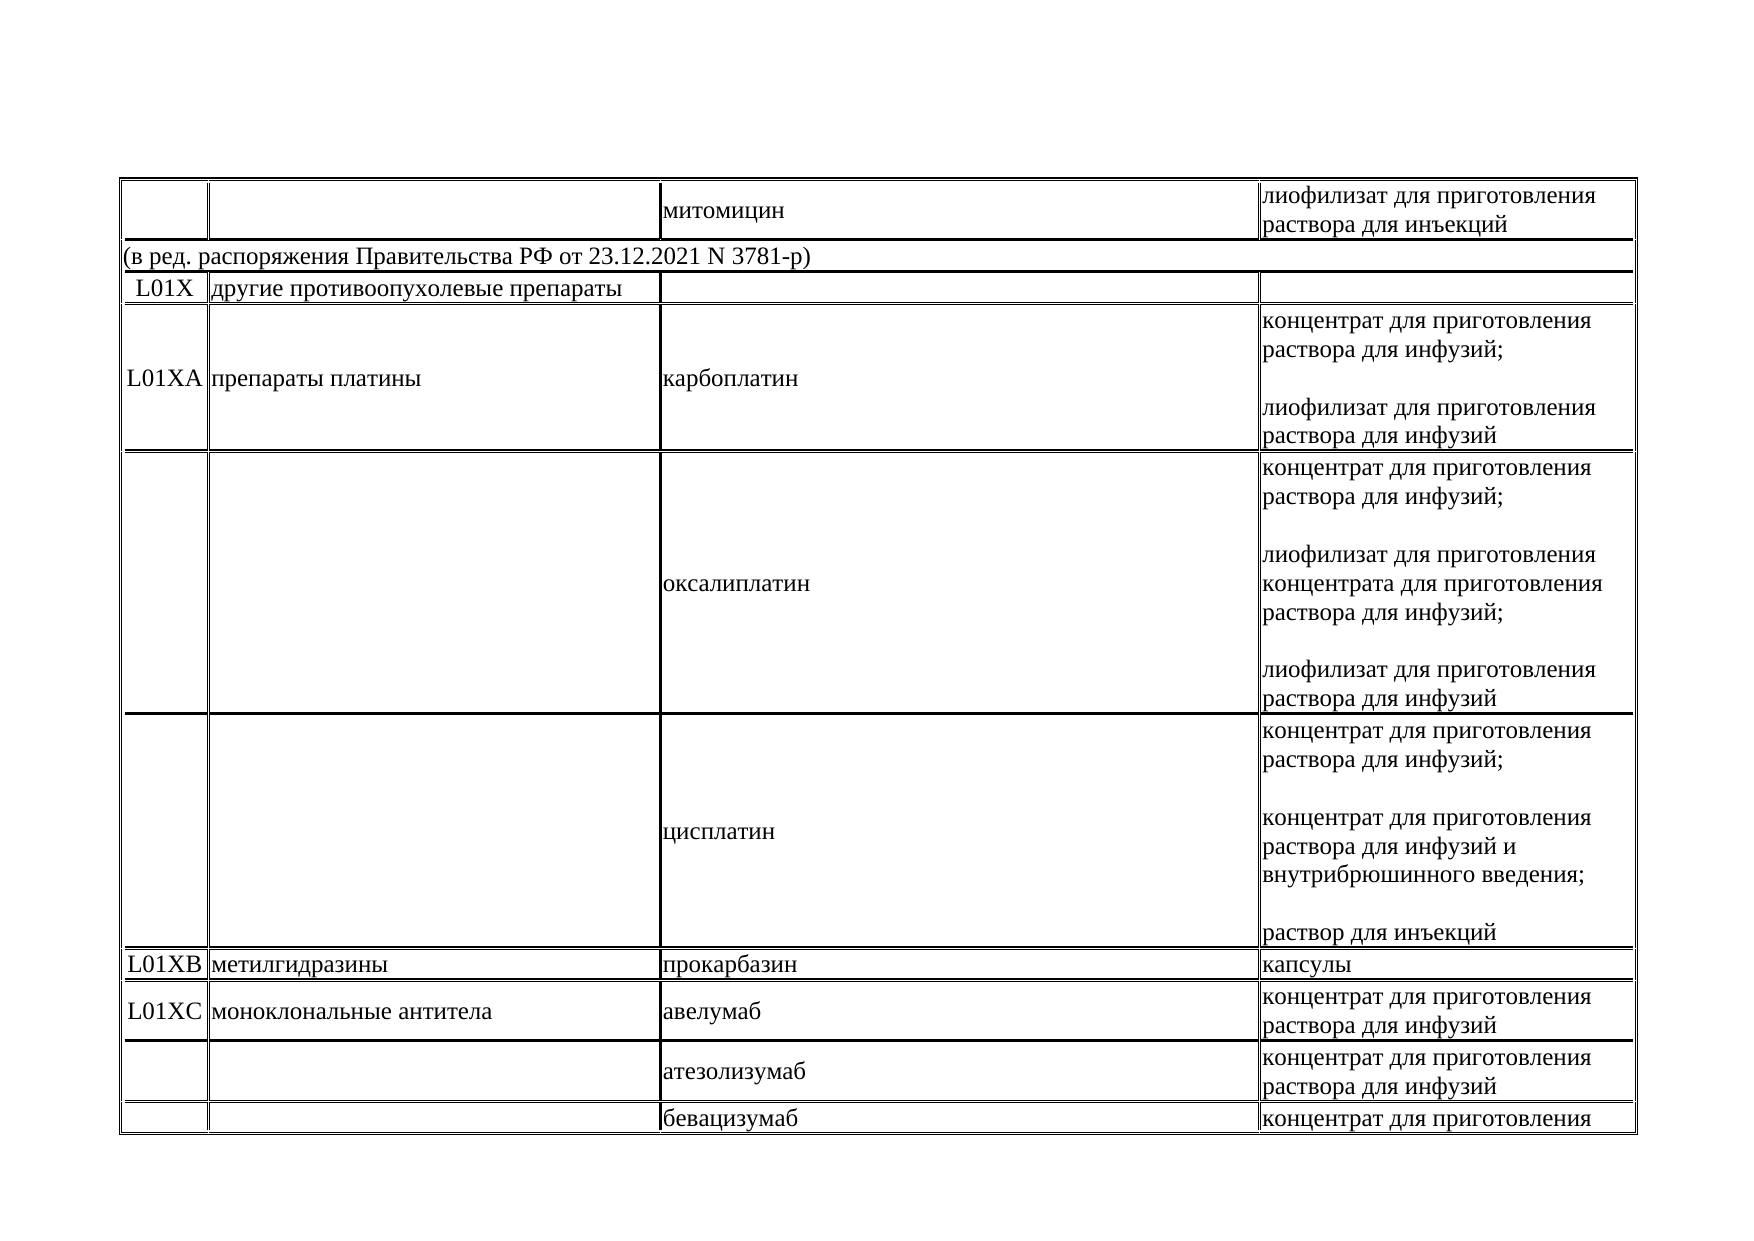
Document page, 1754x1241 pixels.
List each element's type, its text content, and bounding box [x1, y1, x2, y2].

table_cell бевацизумаб [660, 1103, 1260, 1132]
table_cell препараты платины [210, 305, 659, 449]
table_cell концентрат для приготовления раствора для инфузий; лиофилизат для приготовления раствора для инфузий [1260, 302, 1636, 449]
table_cell [209, 181, 660, 238]
table_cell [1261, 270, 1635, 302]
table_cell (в ред. распоряжения Правительства РФ от 23.12.2021 N 3781-р) [120, 238, 1636, 270]
table_cell другие противоопухолевые препараты [210, 273, 659, 302]
table_cell L01XB [122, 946, 207, 978]
table_cell [209, 1103, 660, 1132]
table_cell атезолизумаб [662, 1042, 1258, 1099]
table_cell карбоплатин [662, 305, 1258, 449]
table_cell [1260, 181, 1635, 238]
table_cell L01XC [122, 978, 207, 1039]
table_cell моноклональные антитела [210, 982, 659, 1039]
table_cell капсулы [1261, 946, 1635, 978]
table_cell концентрат для приготовления раствора для инфузий; концентрат для приготовления раствора для инфузий и внутрибрюшинного введения; раствор для инъекций [1261, 712, 1635, 946]
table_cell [1260, 1100, 1635, 1132]
table_cell концентрат для приготовления раствора для инфузий; лиофилизат для приготовления концентрата для приготовления раствора для инфузий; лиофилизат для приготовления раствора для инфузий [1261, 449, 1635, 712]
table_cell [122, 181, 209, 238]
table_cell авелумаб [662, 982, 1258, 1039]
table_cell цисплатин [662, 715, 1258, 946]
table_cell митомицин [660, 181, 1260, 238]
table_cell L01X [122, 270, 207, 302]
table_cell [210, 453, 659, 712]
table_cell метилгидразины [210, 950, 659, 978]
table_cell прокарбазин [662, 950, 1258, 978]
table_cell [210, 715, 659, 946]
table_cell оксалиплатин [662, 453, 1258, 712]
table_cell [122, 1039, 207, 1099]
table_cell [210, 1042, 659, 1099]
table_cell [1261, 978, 1635, 1039]
table_cell [662, 273, 1258, 302]
table_cell [122, 449, 207, 712]
table_cell L01XA [120, 302, 209, 449]
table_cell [1261, 1039, 1635, 1099]
table_cell [122, 1100, 209, 1132]
table_cell [122, 712, 207, 946]
